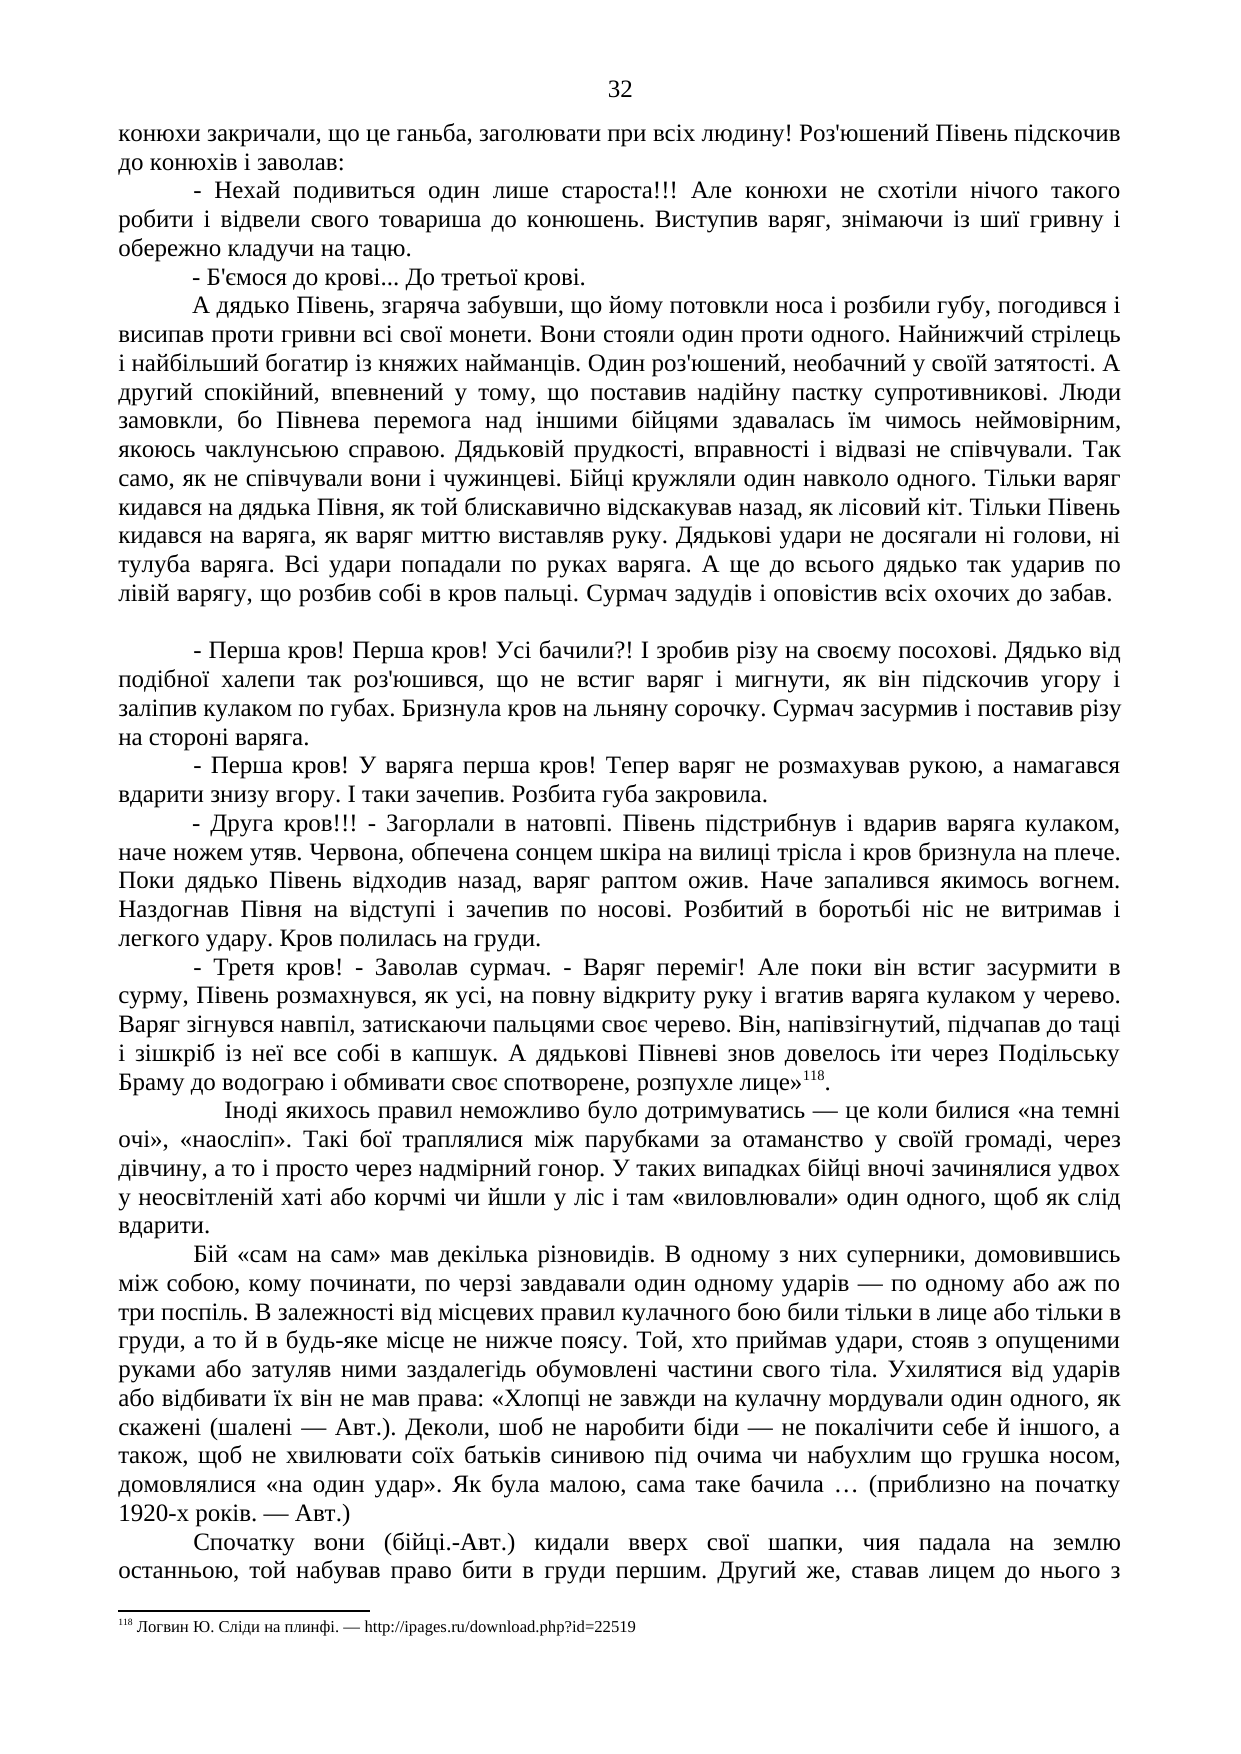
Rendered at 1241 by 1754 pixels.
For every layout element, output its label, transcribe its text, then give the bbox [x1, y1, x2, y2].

text Бій «сам на сам» мав декілька різновидів. В одному з них суперники, домовившись між собою, кому починати, по черзі завдавали один одному ударів — по одному або аж по три поспіль. В залежності від місцевих правил кулачного бою били тільки в лице або тільки в груди, а то й в будь-яке місце не нижче поясу. Той, хто приймав удари, стояв з опущеними руками або затуляв ними заздалегідь обумовлені частини свого тіла. Ухилятися від ударів або відбивати їх він не мав права: «Хлопці не завжди на кулачну мордували один одного, як скажені (шалені — Авт.). Деколи, шоб не наробити біди — не покалічити себе й іншого, а також, щоб не хвилювати соїх батьків синивою під очима чи набухлим що грушка носом, домовлялися «на один удар». Як була малою, сама таке бачила … (приблизно на початку 1920-х років. — Авт.) [118, 1239, 1122, 1527]
text - Третя кров! - Заволав сурмач. - Варяг переміг! Але поки він встиг засурмити в сурму, Півень розмахнувся, як усі, на повну відкриту руку і вгатив варяга кулаком у черево. Варяг зігнувся навпіл, затискаючи пальцями своє черево. Він, напівзігнутий, підчапав до таці і зішкріб із неї все собі в капшук. А дядькові Півневі знов довелось іти через Подільську Браму до водограю і обмивати своє спотворене, розпухле лице». [118, 952, 1122, 1096]
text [118, 1527, 1122, 1584]
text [118, 118, 1122, 176]
text - Перша кров! Перша кров! Усі бачили?! І зробив різу на своєму посохові. Дядько від подібної халепи так роз'юшився, що не встиг варяг і мигнути, як він підскочив угору і заліпив кулаком по губах. Бризнула кров на льняну сорочку. Сурмач засурмив і поставив різу на стороні варяга. [118, 636, 1122, 751]
text Іноді якихось правил неможливо було дотримуватись — це коли билися «на темні очі», «наосліп». Такі бої траплялися між парубками за отаманство у своїй громаді, через дівчину, а то і просто через надмірний гонор. У таких випадках бійці вночі зачинялися удвох у неосвітленій хаті або корчмі чи йшли у ліс і там «виловлювали» один одного, щоб як слід вдарити. [118, 1096, 1122, 1239]
text - Нехай подивиться один лише староста!!! Але конюхи не схотіли нічого такого робити і відвели свого товариша до конюшень. Виступив варяг, знімаючи із шиї гривну і обережно кладучи на тацю. - Б'ємося до крові... До третьої крові. А дядько Півень, згаряча забувши, що йому потовкли носа і розбили губу, погодився і висипав проти гривни всі свої монети. Вони стояли один проти одного. Найнижчий стрілець і найбільший богатир із княжих найманців. Один роз'юшений, необачний у своїй затятості. А другий спокійний, впевнений у тому, що поставив надійну пастку супротивникові. Люди замовкли, бо Півнева перемога над іншими бійцями здавалась їм чимось неймовірним, якоюсь чаклунсьюю справою. Дядьковій прудкості, вправності і відвазі не співчували. Так само, як не співчували вони і чужинцеві. Бійці кружляли один навколо одного. Тільки варяг кидався на дядька Півня, як той блискавично відскакував назад, як лісовий кіт. Тільки Півень кидався на варяга, як варяг миттю виставляв руку. Дядькові удари не досягали ні голови, ні тулуба варяга. Всі удари попадали по руках варяга. А ще до всього дядько так ударив по лівій варягу, що розбив собі в кров пальці. Сурмач задудів і оповістив всіх охочих до забав. [118, 176, 1122, 636]
text - Перша кров! У варяга перша кров! Тепер варяг не розмахував рукою, а намагався вдарити знизу вгору. І таки зачепив. Розбита губа закровила. - Друга кров!!! - Загорлали в натовпі. Півень підстрибнув і вдарив варяга кулаком, наче ножем утяв. Червона, обпечена сонцем шкіра на вилиці трісла і кров бризнула на плече. Поки дядько Півень відходив назад, варяг раптом ожив. Наче запалився якимось вогнем. Наздогнав Півня на відступі і зачепив по носові. Розбитий в боротьбі ніс не витримав і легкого удару. Кров полилась на груди. [118, 751, 1122, 952]
